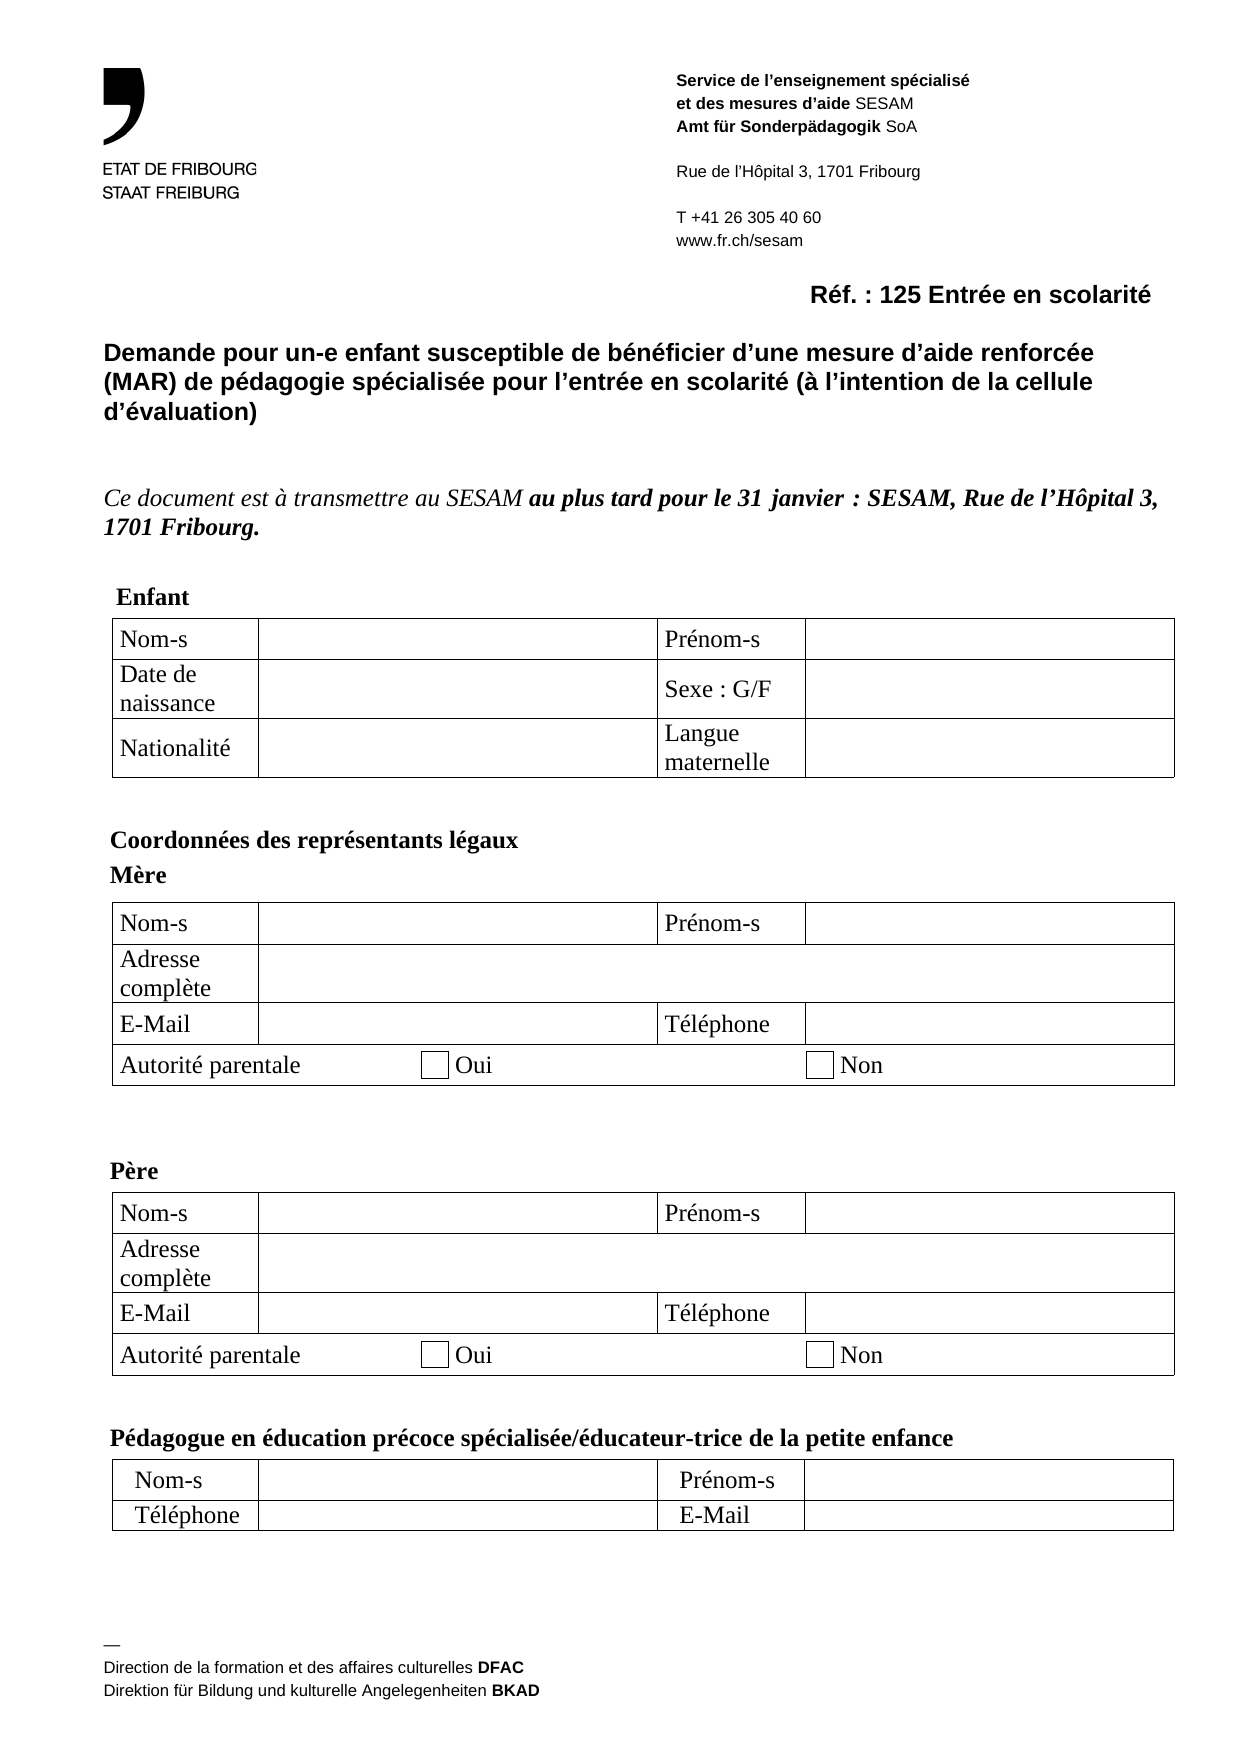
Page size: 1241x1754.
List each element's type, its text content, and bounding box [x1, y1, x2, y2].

table_cell Adresse complète [113, 945, 258, 1002]
table_header [259, 903, 657, 943]
text Pédagogue en éducation précoce spécialisée/éducateur-trice de la petite enfance [103, 1423, 1166, 1452]
table_cell Téléphone [658, 1293, 805, 1333]
table_header [806, 903, 1174, 943]
table_header [259, 619, 657, 659]
table_header Prénom-s [658, 1460, 804, 1500]
table_cell [259, 1234, 1174, 1292]
text Père [103, 1156, 1166, 1186]
text Demande pour un-e enfant susceptible de bénéficier d’une mesure d’aide renforcée (MAR) de pédagogie spécialisée pour l’entrée en scolarité (à l’intention de la cellule d’évaluation) [103, 338, 1166, 426]
table_cell Nationalité [113, 719, 258, 777]
table_cell Adresse complète [113, 1234, 258, 1292]
table_header [805, 1460, 1173, 1500]
table_cell [806, 1293, 1174, 1333]
table_cell [259, 945, 1174, 1002]
table_cell [806, 660, 1174, 718]
table_cell E-Mail [113, 1003, 258, 1044]
table_header Nom-s [113, 903, 258, 943]
table_header Prénom-s [658, 903, 805, 943]
picture [102, 68, 257, 199]
table_cell Langue maternelle [658, 719, 805, 777]
table_header Nom-s [113, 619, 258, 659]
table_cell Date de naissance [113, 660, 258, 718]
text Coordonnées des représentants légaux [103, 825, 1166, 854]
table_cell [806, 719, 1174, 777]
table_header Nom-s [113, 1460, 258, 1500]
text Enfant [103, 582, 1166, 611]
table_header [259, 1460, 657, 1500]
table_cell [259, 719, 657, 777]
table_cell E-Mail [113, 1293, 258, 1333]
table_cell [259, 1293, 657, 1333]
table_header Prénom-s [658, 619, 805, 659]
list Ce document est à transmettre au SESAM au plus tard pour le 31 janvier : SESAM, Rue de l’Hôpital 3, 1701 Fribourg. [103, 483, 1166, 541]
text Mère [103, 860, 1166, 889]
table_cell Téléphone [113, 1501, 258, 1530]
table_cell Téléphone [658, 1003, 805, 1044]
table_header Nom-s [113, 1193, 258, 1233]
table_header [259, 1193, 657, 1233]
table_header [806, 619, 1174, 659]
table_cell Autorité parentale Oui Non [113, 1045, 1174, 1085]
table_cell [806, 1003, 1174, 1044]
table_header [806, 1193, 1174, 1233]
table_header Prénom-s [658, 1193, 805, 1233]
table_cell Sexe : G/F [658, 660, 805, 718]
table_cell [259, 1003, 657, 1044]
table_cell [259, 1501, 657, 1530]
text Réf. : 125 Entrée en scolarité [103, 280, 1166, 309]
table_cell Autorité parentale Oui Non [113, 1334, 1174, 1375]
table_cell E-Mail [658, 1501, 804, 1530]
table_cell [805, 1501, 1173, 1530]
table_cell [259, 660, 657, 718]
